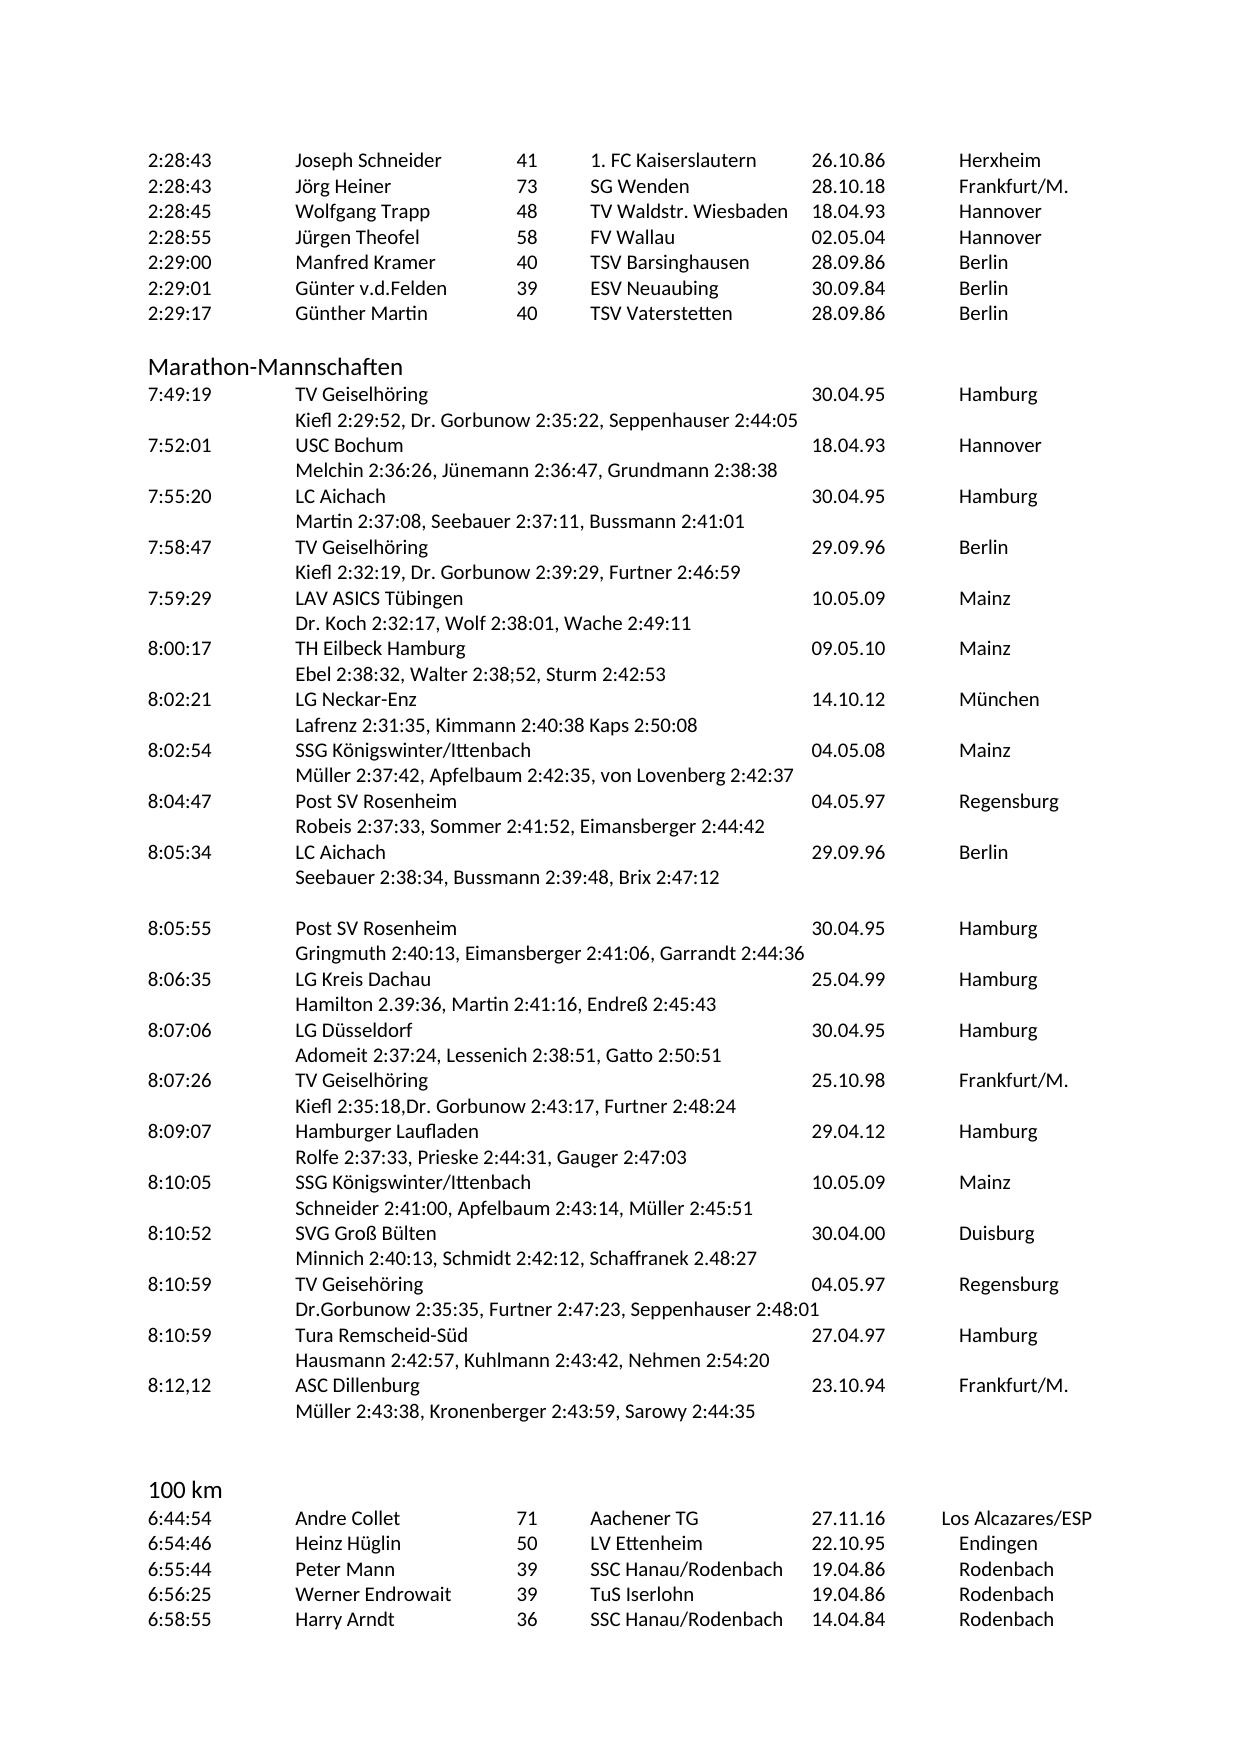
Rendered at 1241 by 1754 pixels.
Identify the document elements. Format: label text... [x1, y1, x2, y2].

text 8:06:35 LG Kreis Dachau 25.04.99 Hamburg [148, 966, 1093, 991]
text Ebel 2:38:32, Walter 2:38;52, Sturm 2:42:53 [148, 661, 1093, 686]
text 2:28:45 Wolfgang Trapp 48 TV Waldstr. Wiesbaden 18.04.93 Hannover [148, 198, 1093, 224]
text Adomeit 2:37:24, Lessenich 2:38:51, Gatto 2:50:51 [148, 1042, 1093, 1068]
text 2:29:17 Günther Martin 40 TSV Vaterstetten 28.09.86 Berlin [148, 300, 1093, 326]
text 8:07:26 TV Geiselhöring 25.10.98 Frankfurt/M. [148, 1068, 1093, 1093]
text 8:10:52 SVG Groß Bülten 30.04.00 Duisburg [148, 1220, 1093, 1246]
text 2:28:43 Jörg Heiner 73 SG Wenden 28.10.18 Frankfurt/M. [148, 173, 1093, 198]
text 6:56:25 Werner Endrowait 39 TuS Iserlohn 19.04.86 Rodenbach [148, 1581, 1093, 1607]
text 8:12,12 ASC Dillenburg 23.10.94 Frankfurt/M. [148, 1373, 1093, 1398]
text 7:59:29 LAV ASICS Tübingen 10.05.09 Mainz [148, 585, 1093, 610]
text 8:05:55 Post SV Rosenheim 30.04.95 Hamburg [148, 915, 1093, 941]
text 2:29:00 Manfred Kramer 40 TSV Barsinghausen 28.09.86 Berlin [148, 249, 1093, 275]
text 7:58:47 TV Geiselhöring 29.09.96 Berlin [148, 534, 1093, 559]
text Lafrenz 2:31:35, Kimmann 2:40:38 Kaps 2:50:08 [148, 712, 1093, 737]
text 7:49:19 TV Geiselhöring 30.04.95 Hamburg [148, 381, 1093, 407]
text 6:54:46 Heinz Hüglin 50 LV Ettenheim 22.10.95 Endingen [148, 1530, 1093, 1556]
text 6:58:55 Harry Arndt 36 SSC Hanau/Rodenbach 14.04.84 Rodenbach [148, 1607, 1093, 1632]
text Kiefl 2:29:52, Dr. Gorbunow 2:35:22, Seppenhauser 2:44:05 [148, 407, 1093, 432]
text Seebauer 2:38:34, Bussmann 2:39:48, Brix 2:47:12 [148, 864, 1093, 890]
text Dr. Koch 2:32:17, Wolf 2:38:01, Wache 2:49:11 [148, 610, 1093, 636]
text 6:55:44 Peter Mann 39 SSC Hanau/Rodenbach 19.04.86 Rodenbach [148, 1556, 1093, 1581]
text Kiefl 2:32:19, Dr. Gorbunow 2:39:29, Furtner 2:46:59 [148, 559, 1093, 585]
text Rolfe 2:37:33, Prieske 2:44:31, Gauger 2:47:03 [148, 1144, 1093, 1169]
text Müller 2:43:38, Kronenberger 2:43:59, Sarowy 2:44:35 [148, 1398, 1093, 1423]
text Dr.Gorbunow 2:35:35, Furtner 2:47:23, Seppenhauser 2:48:01 [148, 1296, 1093, 1322]
text 7:55:20 LC Aichach 30.04.95 Hamburg [148, 483, 1093, 508]
text 8:10:05 SSG Königswinter/Ittenbach 10.05.09 Mainz [148, 1169, 1093, 1195]
text 8:04:47 Post SV Rosenheim 04.05.97 Regensburg [148, 788, 1093, 813]
text Schneider 2:41:00, Apfelbaum 2:43:14, Müller 2:45:51 [148, 1195, 1093, 1220]
text Melchin 2:36:26, Jünemann 2:36:47, Grundmann 2:38:38 [148, 458, 1093, 483]
text 8:00:17 TH Eilbeck Hamburg 09.05.10 Mainz [148, 636, 1093, 661]
text 6:44:54 Andre Collet 71 Aachener TG 27.11.16 Los Alcazares/ESP [148, 1505, 1093, 1530]
text 8:07:06 LG Düsseldorf 30.04.95 Hamburg [148, 1017, 1093, 1042]
text Robeis 2:37:33, Sommer 2:41:52, Eimansberger 2:44:42 [148, 813, 1093, 839]
text 8:10:59 TV Geisehöring 04.05.97 Regensburg [148, 1271, 1093, 1296]
text 2:28:43 Joseph Schneider 41 1. FC Kaiserslautern 26.10.86 Herxheim [148, 148, 1093, 173]
text 8:05:34 LC Aichach 29.09.96 Berlin [148, 839, 1093, 864]
text 8:02:21 LG Neckar-Enz 14.10.12 München [148, 686, 1093, 712]
text Hamilton 2.39:36, Martin 2:41:16, Endreß 2:45:43 [148, 991, 1093, 1017]
text Minnich 2:40:13, Schmidt 2:42:12, Schaffranek 2.48:27 [148, 1246, 1093, 1271]
text 2:29:01 Günter v.d.Felden 39 ESV Neuaubing 30.09.84 Berlin [148, 275, 1093, 300]
text 2:28:55 Jürgen Theofel 58 FV Wallau 02.05.04 Hannover [148, 224, 1093, 249]
text 8:02:54 SSG Königswinter/Ittenbach 04.05.08 Mainz [148, 737, 1093, 763]
text 8:09:07 Hamburger Laufladen 29.04.12 Hamburg [148, 1118, 1093, 1144]
text 100 km [148, 1474, 1093, 1505]
text Hausmann 2:42:57, Kuhlmann 2:43:42, Nehmen 2:54:20 [148, 1347, 1093, 1373]
text Gringmuth 2:40:13, Eimansberger 2:41:06, Garrandt 2:44:36 [148, 941, 1093, 966]
text Müller 2:37:42, Apfelbaum 2:42:35, von Lovenberg 2:42:37 [148, 763, 1093, 788]
text 7:52:01 USC Bochum 18.04.93 Hannover [148, 432, 1093, 458]
text Martin 2:37:08, Seebauer 2:37:11, Bussmann 2:41:01 [148, 508, 1093, 534]
text 8:10:59 Tura Remscheid-Süd 27.04.97 Hamburg [148, 1322, 1093, 1347]
text Kiefl 2:35:18,Dr. Gorbunow 2:43:17, Furtner 2:48:24 [148, 1093, 1093, 1118]
text Marathon-Mannschaften [148, 351, 1093, 381]
